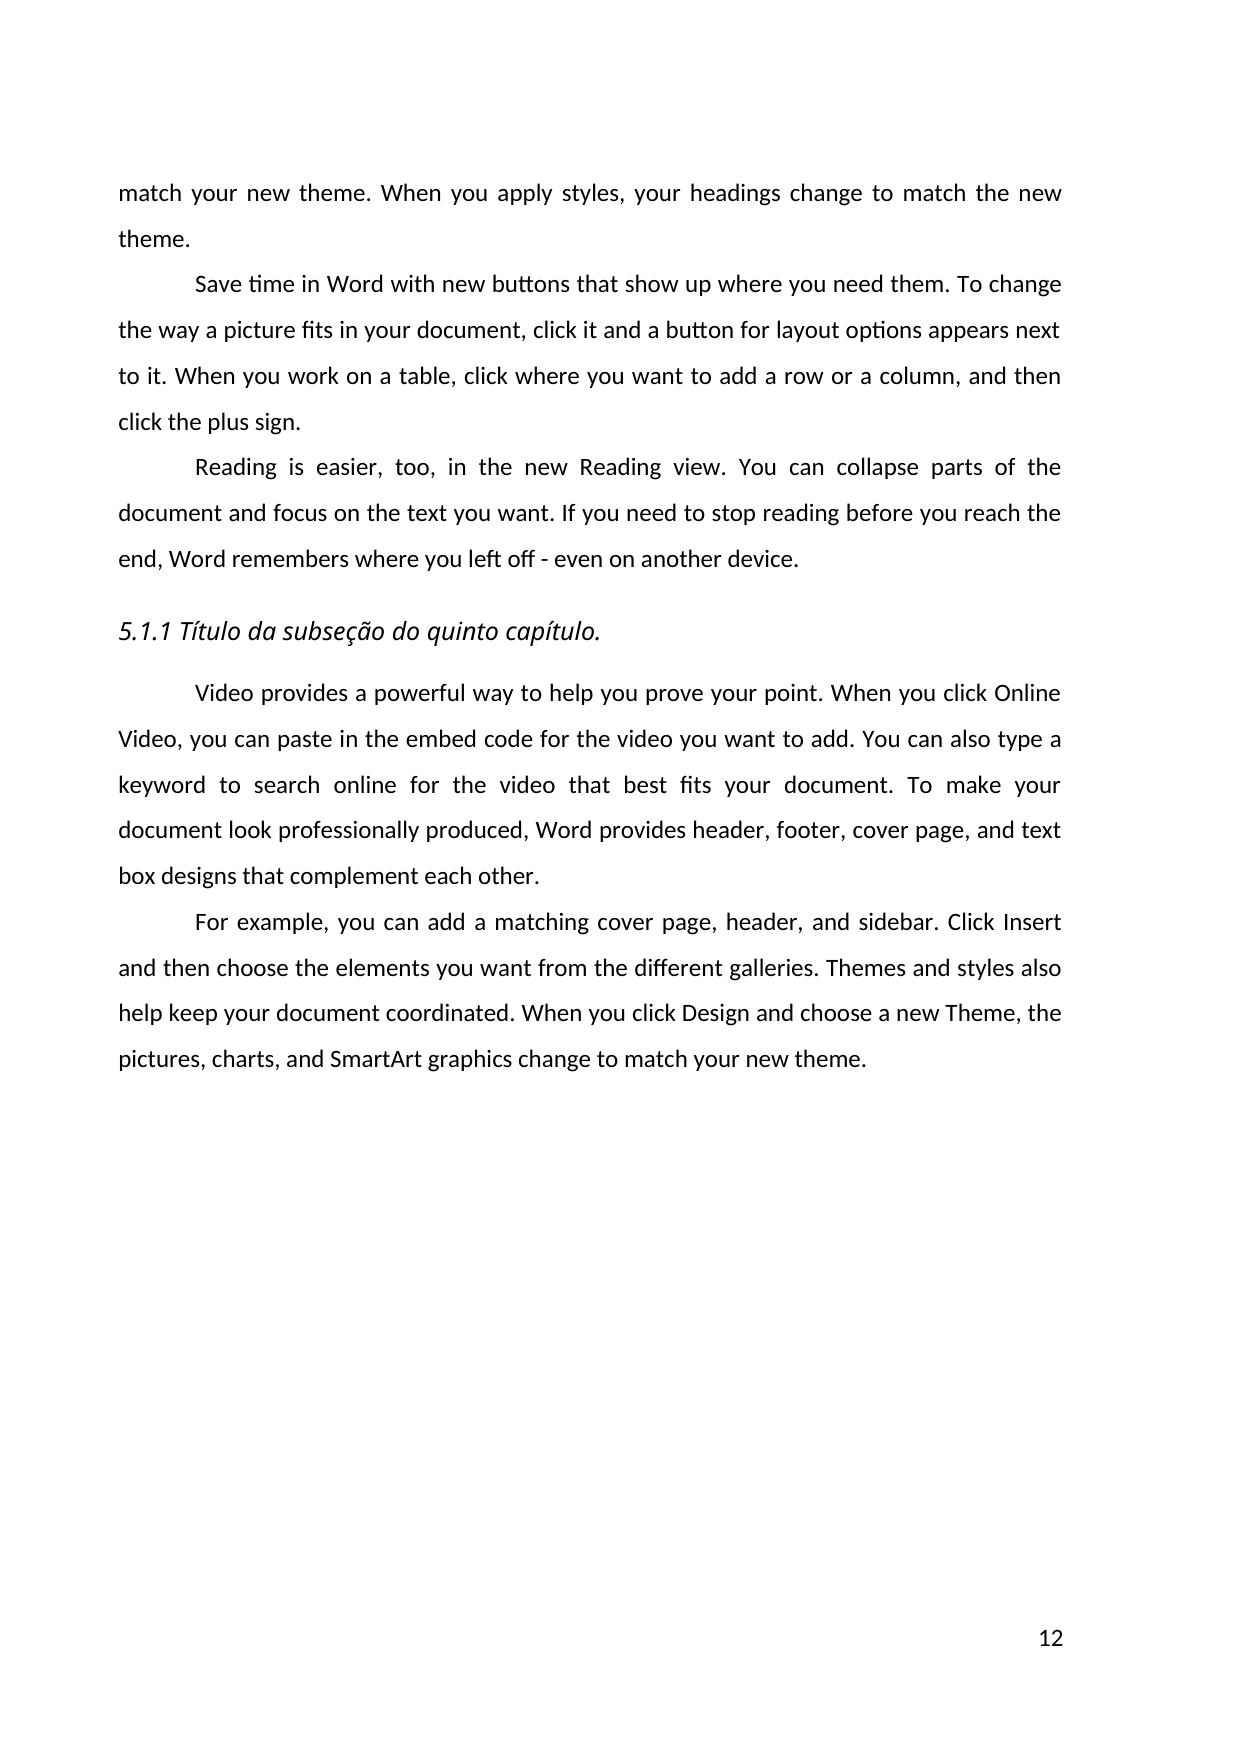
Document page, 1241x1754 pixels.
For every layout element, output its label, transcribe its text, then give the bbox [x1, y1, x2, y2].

text For example, you can add a matching cover page, header, and sidebar. Click Insert and then choose the elements you want from the different galleries. Themes and styles also help keep your document coordinated. When you click Design and choose a new Theme, the pictures, charts, and SmartArt graphics change to match your new theme. [118, 906, 1063, 1074]
text Video provides a powerful way to help you prove your point. When you click Online Video, you can paste in the embed code for the video you want to add. You can also type a keyword to search online for the video that best fits your document. To make your document look professionally produced, Word provides header, footer, cover page, and text box designs that complement each other. [118, 677, 1063, 891]
subtitle Título da subseção do quinto capítulo. [118, 614, 1063, 648]
text Reading is easier, too, in the new Reading view. You can collapse parts of the document and focus on the text you want. If you need to stop reading before you reach the end, Word remembers where you left off - even on another device. [118, 452, 1063, 573]
text Save time in Word with new buttons that show up where you need them. To change the way a picture fits in your document, click it and a button for layout options appears next to it. When you work on a table, click where you want to add a row or a column, and then click the plus sign. [118, 269, 1063, 436]
